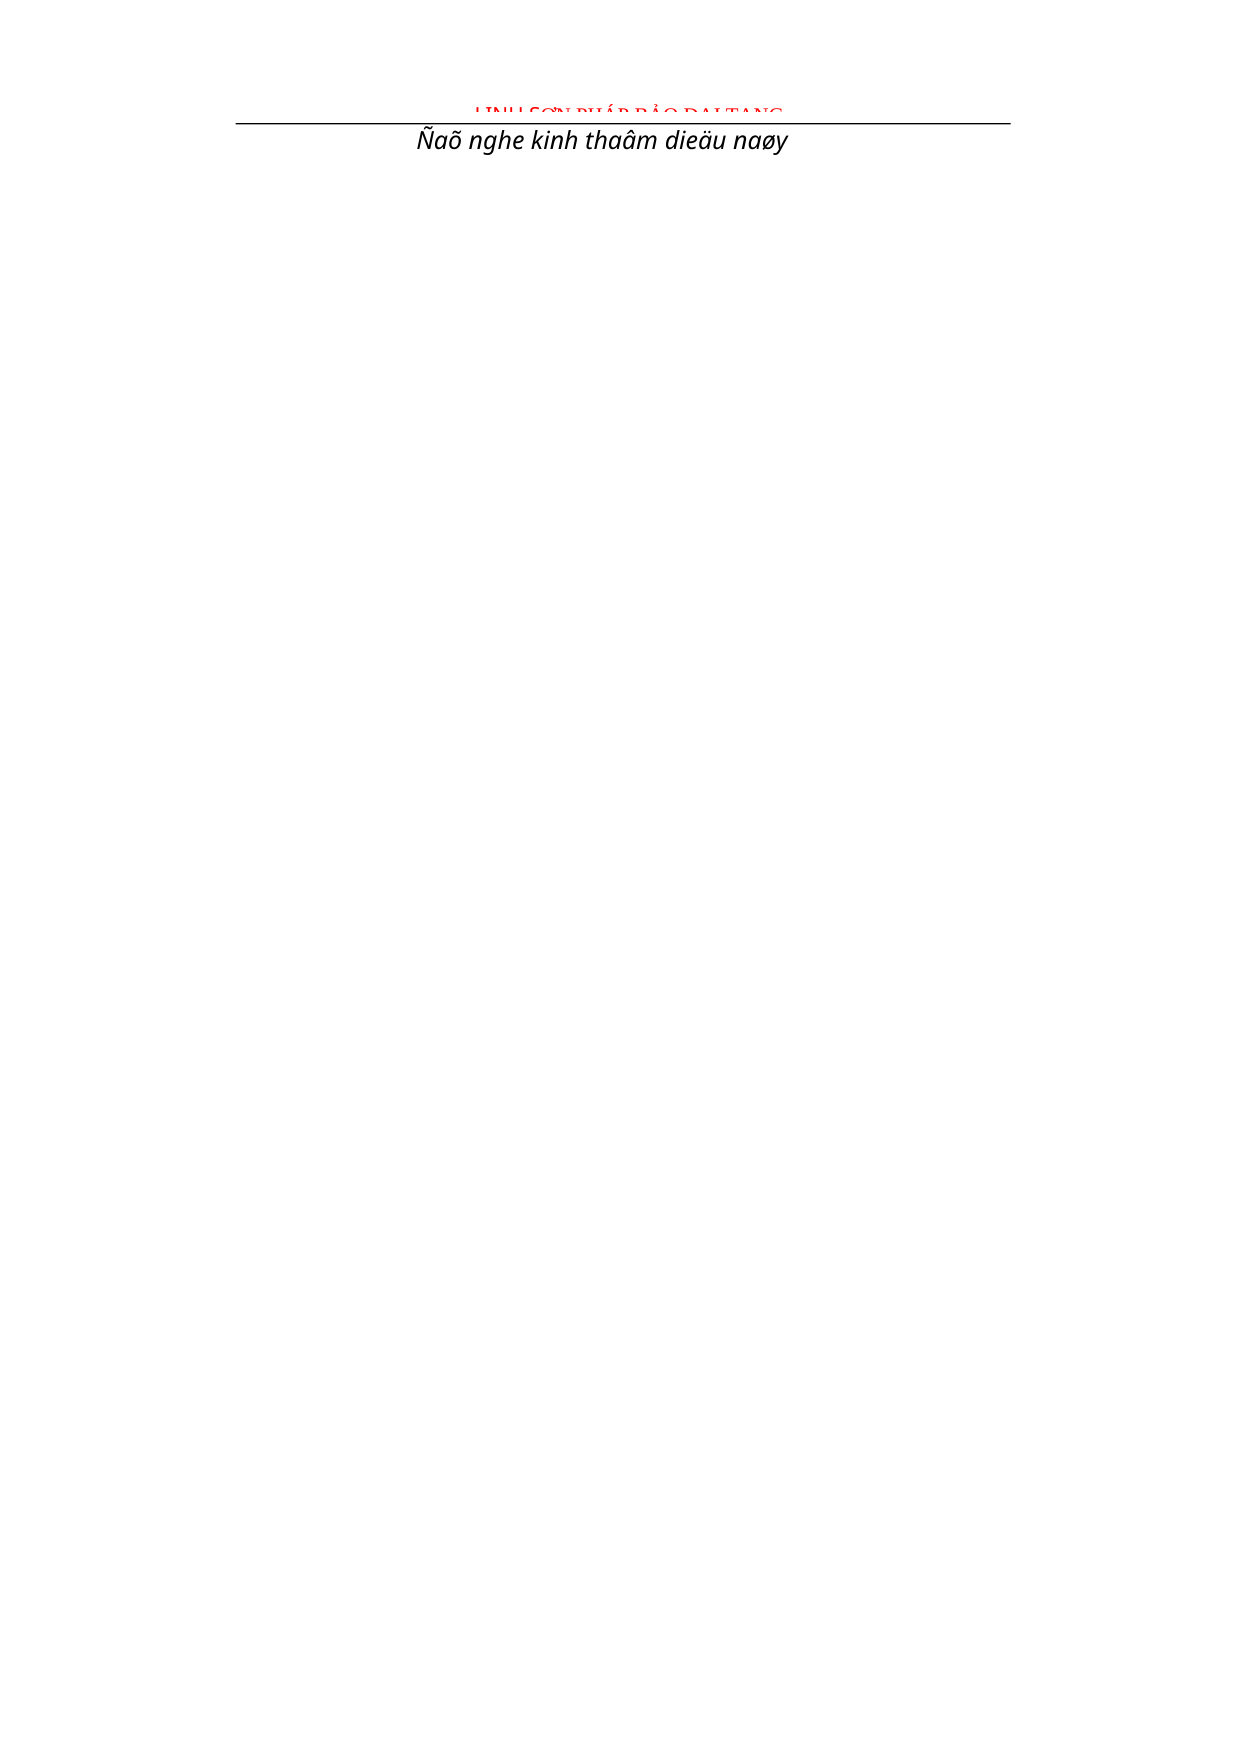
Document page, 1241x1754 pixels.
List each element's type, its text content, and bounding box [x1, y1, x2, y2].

text Ñaõ nghe kinh thaâm dieäu naøy [416, 123, 1065, 157]
